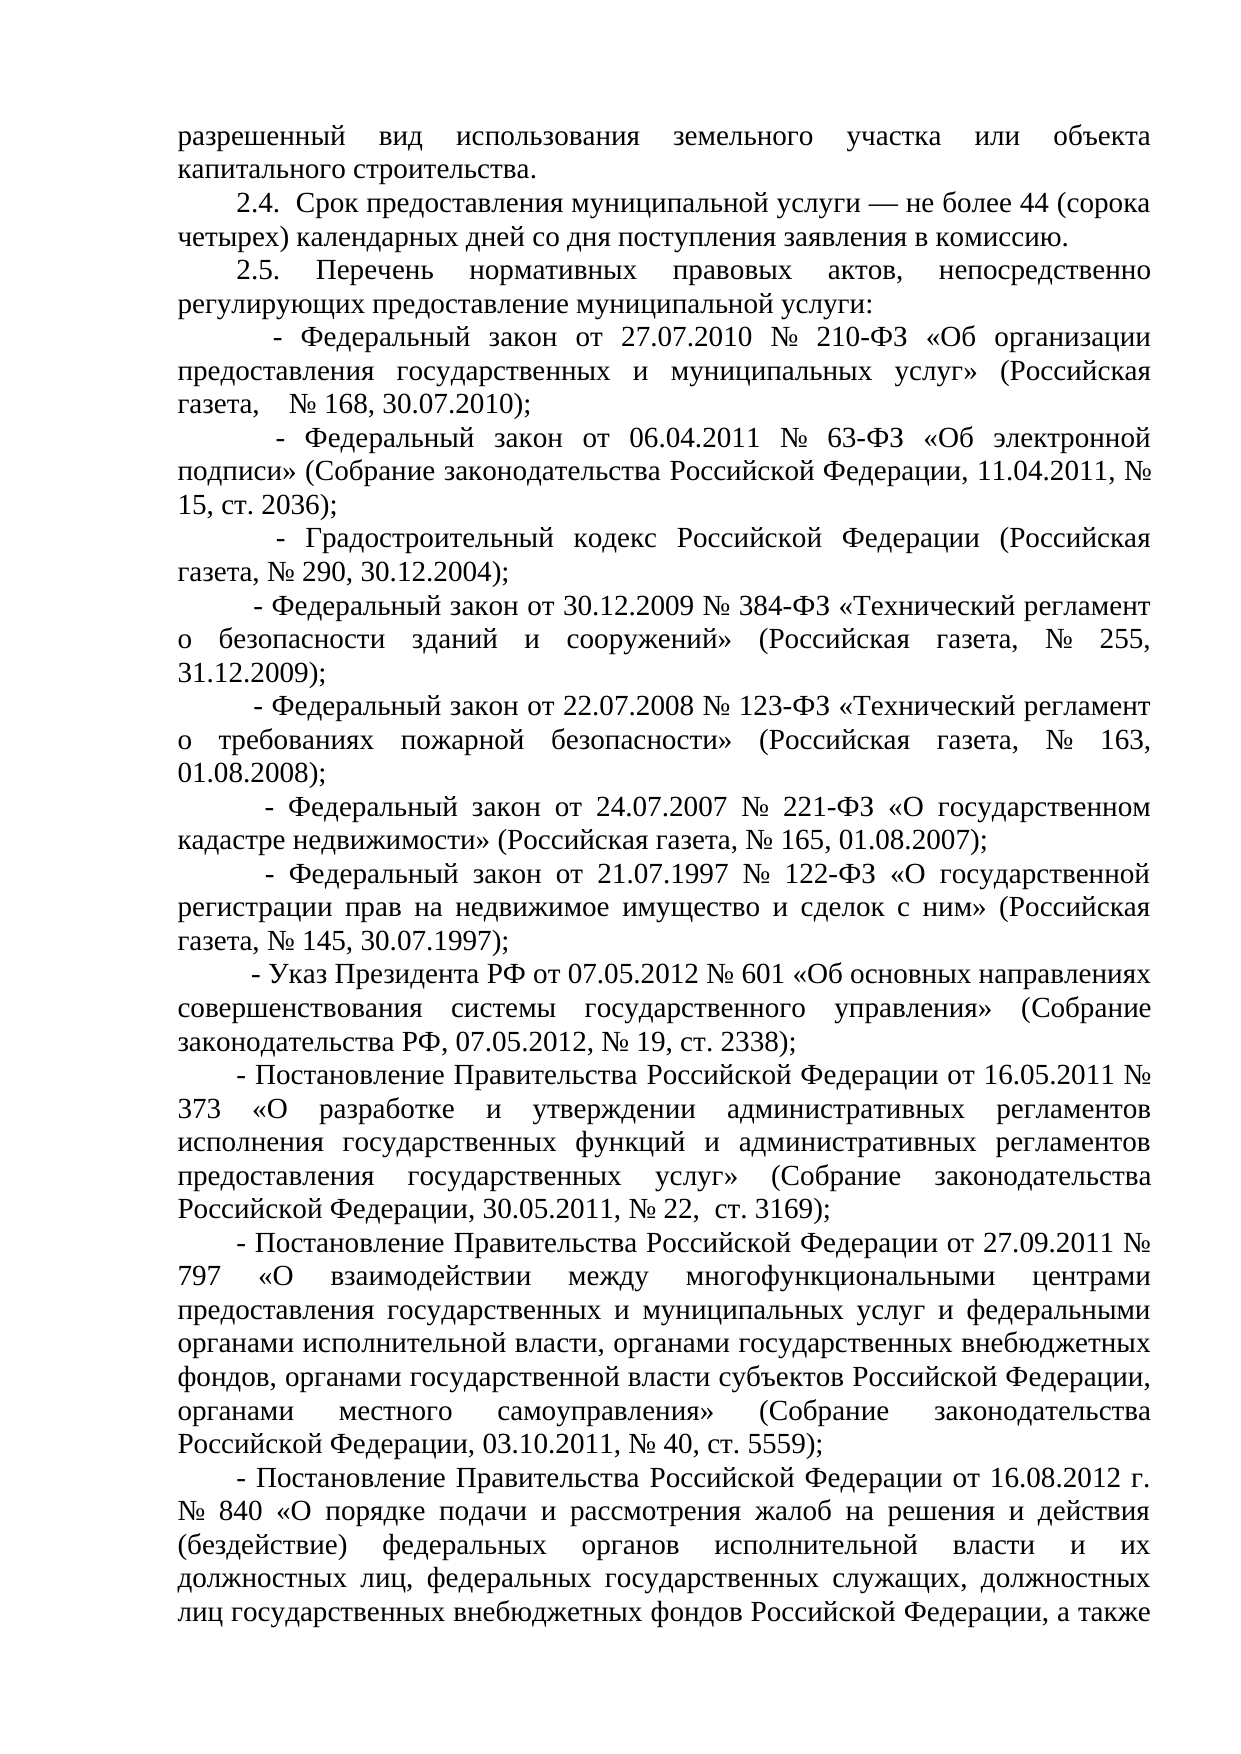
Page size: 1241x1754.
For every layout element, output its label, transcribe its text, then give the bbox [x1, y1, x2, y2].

text - Федеральный закон от 30.12.2009 № 384-ФЗ «Технический регламент о безопасности зданий и сооружений» (Российская газета, № 255, 31.12.2009); [177, 588, 1152, 688]
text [177, 118, 1152, 185]
text 2.5. Перечень нормативных правовых актов, непосредственно регулирующих предоставление муниципальной услуги: [177, 252, 1152, 319]
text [177, 1460, 1152, 1627]
text - Федеральный закон от 21.07.1997 № 122-ФЗ «О государственной регистрации прав на недвижимое имущество и сделок с ним» (Российская газета, № 145, 30.07.1997); [177, 856, 1152, 957]
text - Постановление Правительства Российской Федерации от 16.05.2011 № 373 «О разработке и утверждении административных регламентов исполнения государственных функций и административных регламентов предоставления государственных услуг» (Собрание законодательства Российской Федерации, 30.05.2011, № 22, ст. 3169); [177, 1057, 1152, 1225]
text - Указ Президента РФ от 07.05.2012 № 601 «Об основных направлениях совершенствования системы государственного управления» (Собрание законодательства РФ, 07.05.2012, № 19, ст. 2338); [177, 957, 1152, 1057]
text - Федеральный закон от 24.07.2007 № 221-ФЗ «О государственном кадастре недвижимости» (Российская газета, № 165, 01.08.2007); [177, 789, 1152, 856]
text - Федеральный закон от 22.07.2008 № 123-ФЗ «Технический регламент о требованиях пожарной безопасности» (Российская газета, № 163, 01.08.2008); [177, 688, 1152, 789]
text 2.4. Срок предоставления муниципальной услуги — не более 44 (сорока четырех) календарных дней со дня поступления заявления в комиссию. [177, 185, 1152, 252]
text - Федеральный закон от 27.07.2010 № 210-ФЗ «Об организации предоставления государственных и муниципальных услуг» (Российская газета, № 168, 30.07.2010); [177, 319, 1152, 420]
text - Градостроительный кодекс Российской Федерации (Российская газета, № 290, 30.12.2004); [177, 521, 1152, 588]
text - Постановление Правительства Российской Федерации от 27.09.2011 № 797 «О взаимодействии между многофункциональными центрами предоставления государственных и муниципальных услуг и федеральными органами исполнительной власти, органами государственных внебюджетных фондов, органами государственной власти субъектов Российской Федерации, органами местного самоуправления» (Собрание законодательства Российской Федерации, 03.10.2011, № 40, ст. 5559); [177, 1225, 1152, 1460]
text - Федеральный закон от 06.04.2011 № 63-ФЗ «Об электронной подписи» (Собрание законодательства Российской Федерации, 11.04.2011, № 15, ст. 2036); [177, 420, 1152, 521]
